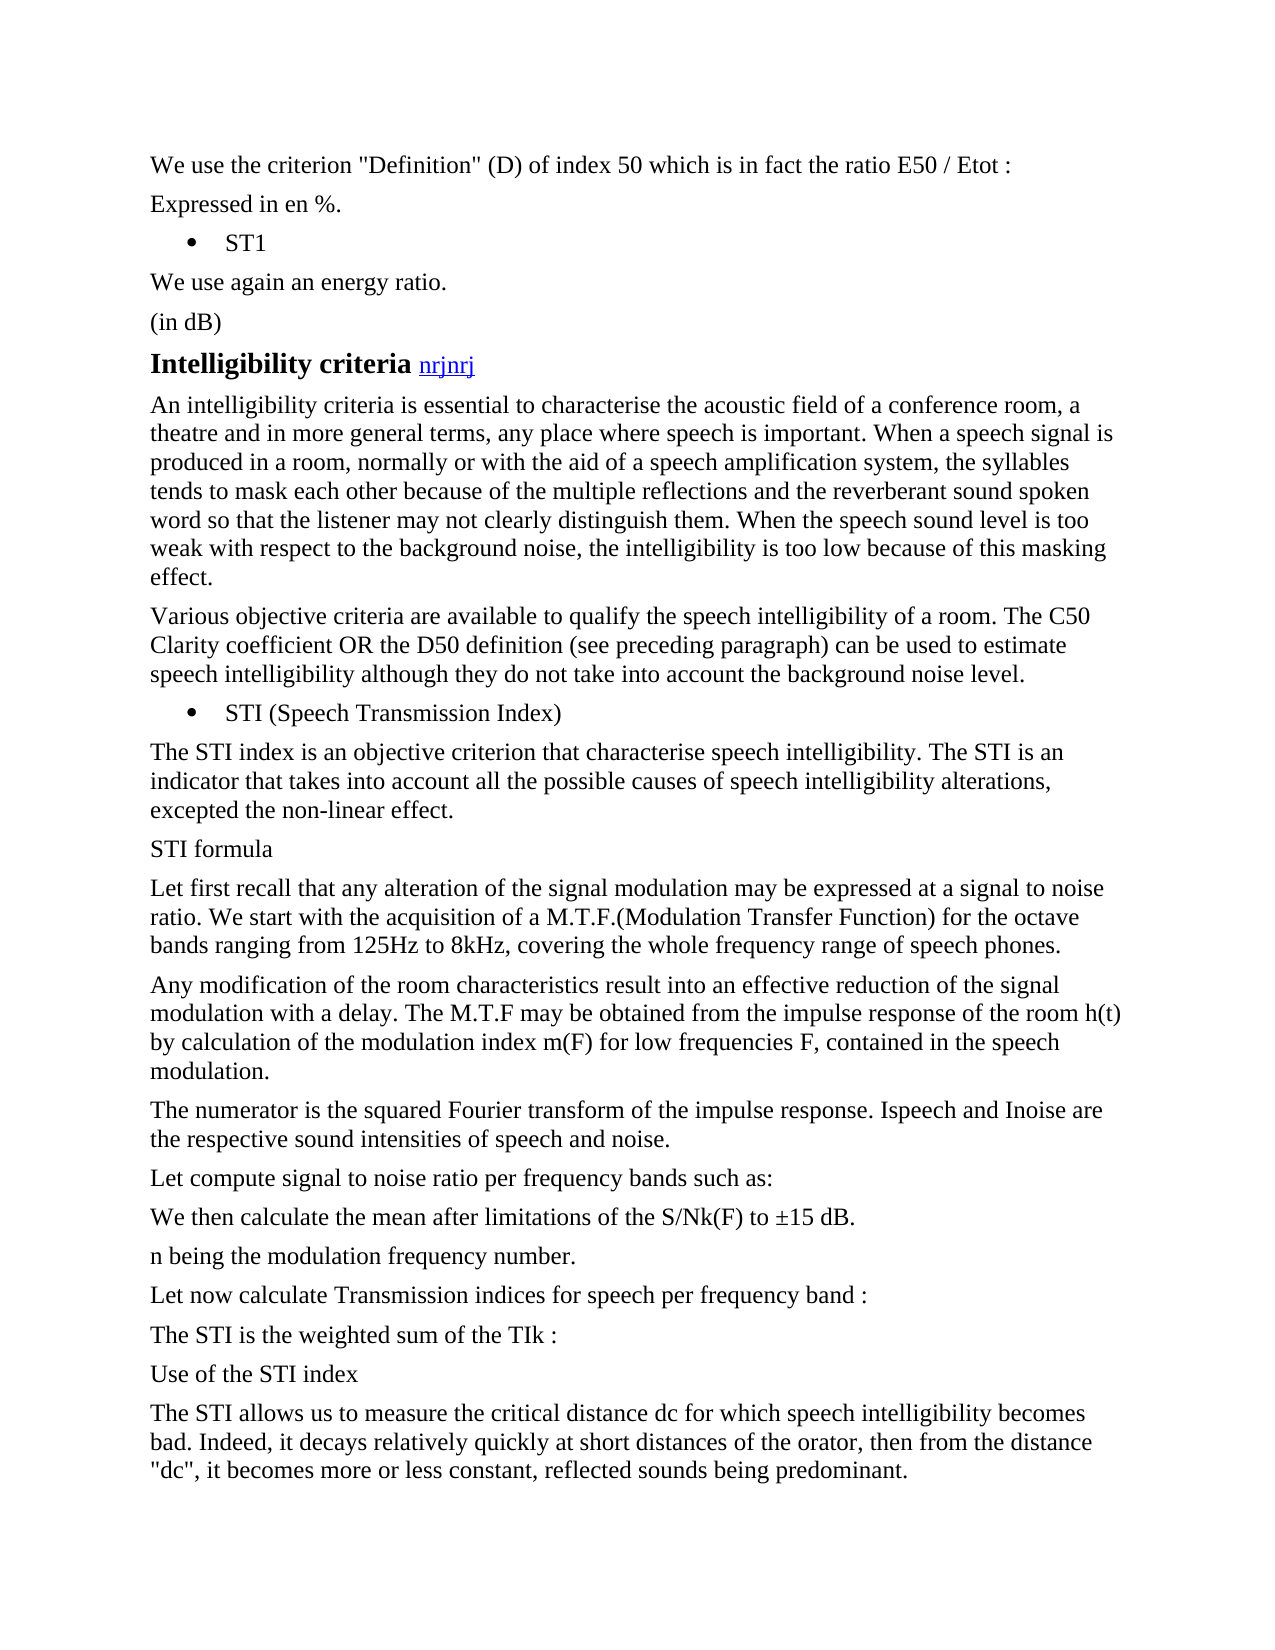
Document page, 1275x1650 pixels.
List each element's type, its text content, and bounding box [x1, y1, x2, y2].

text Use of the STI index [150, 1359, 1125, 1388]
text We use again an energy ratio. [150, 267, 1125, 296]
text Various objective criteria are available to qualify the speech intelligibility of a room. The C50 Clarity coefficient OR the D50 definition (see preceding paragraph) can be used to estimate speech intelligibility although they do not take into account the background noise level. [150, 601, 1125, 688]
list STI (Speech Transmission Index) [187, 698, 1125, 727]
text We then calculate the mean after limitations of the S/Nk(F) to ±15 dB. [150, 1202, 1125, 1231]
text We use the criterion "Definition" (D) of index 50 which is in fact the ratio E50 / Etot : [150, 150, 1125, 179]
text Intelligibility criteria nrjnrj [150, 346, 1125, 379]
text The numerator is the squared Fourier transform of the impulse response. Ispeech and Inoise are the respective sound intensities of speech and noise. [150, 1095, 1125, 1153]
text Let compute signal to noise ratio per frequency bands such as: [150, 1163, 1125, 1192]
text The STI allows us to measure the critical distance dc for which speech intelligibility becomes bad. Indeed, it decays relatively quickly at short distances of the orator, then from the distance "dc", it becomes more or less constant, reflected sounds being predominant. [150, 1398, 1125, 1484]
text n being the modulation frequency number. [150, 1241, 1125, 1270]
text (in dB) [150, 307, 1125, 335]
text Let now calculate Transmission indices for speech per frequency band : [150, 1281, 1125, 1309]
text Let first recall that any alteration of the signal modulation may be expressed at a signal to noise ratio. We start with the acquisition of a M.T.F.(Modulation Transfer Function) for the octave bands ranging from 125Hz to 8kHz, covering the whole frequency range of speech phones. [150, 873, 1125, 959]
text Expressed in en %. [150, 189, 1125, 218]
text The STI index is an objective criterion that characterise speech intelligibility. The STI is an indicator that takes into account all the possible causes of speech intelligibility alterations, excepted the non-linear effect. [150, 737, 1125, 823]
text Any modification of the room characteristics result into an effective reduction of the signal modulation with a delay. The M.T.F may be obtained from the impulse response of the room h(t) by calculation of the modulation index m(F) for low frequencies F, contained in the speech modulation. [150, 970, 1125, 1085]
text STI formula [150, 834, 1125, 863]
text An intelligibility criteria is essential to characterise the acoustic field of a conference room, a theatre and in more general terms, any place where speech is important. When a speech signal is produced in a room, normally or with the aid of a speech amplification system, the syllables tends to mask each other because of the multiple reflections and the reverberant sound spoken word so that the listener may not clearly distinguish them. When the speech sound level is too weak with respect to the background noise, the intelligibility is too low because of this masking effect. [150, 390, 1125, 591]
text The STI is the weighted sum of the TIk : [150, 1320, 1125, 1348]
list ST1 [187, 228, 1125, 257]
